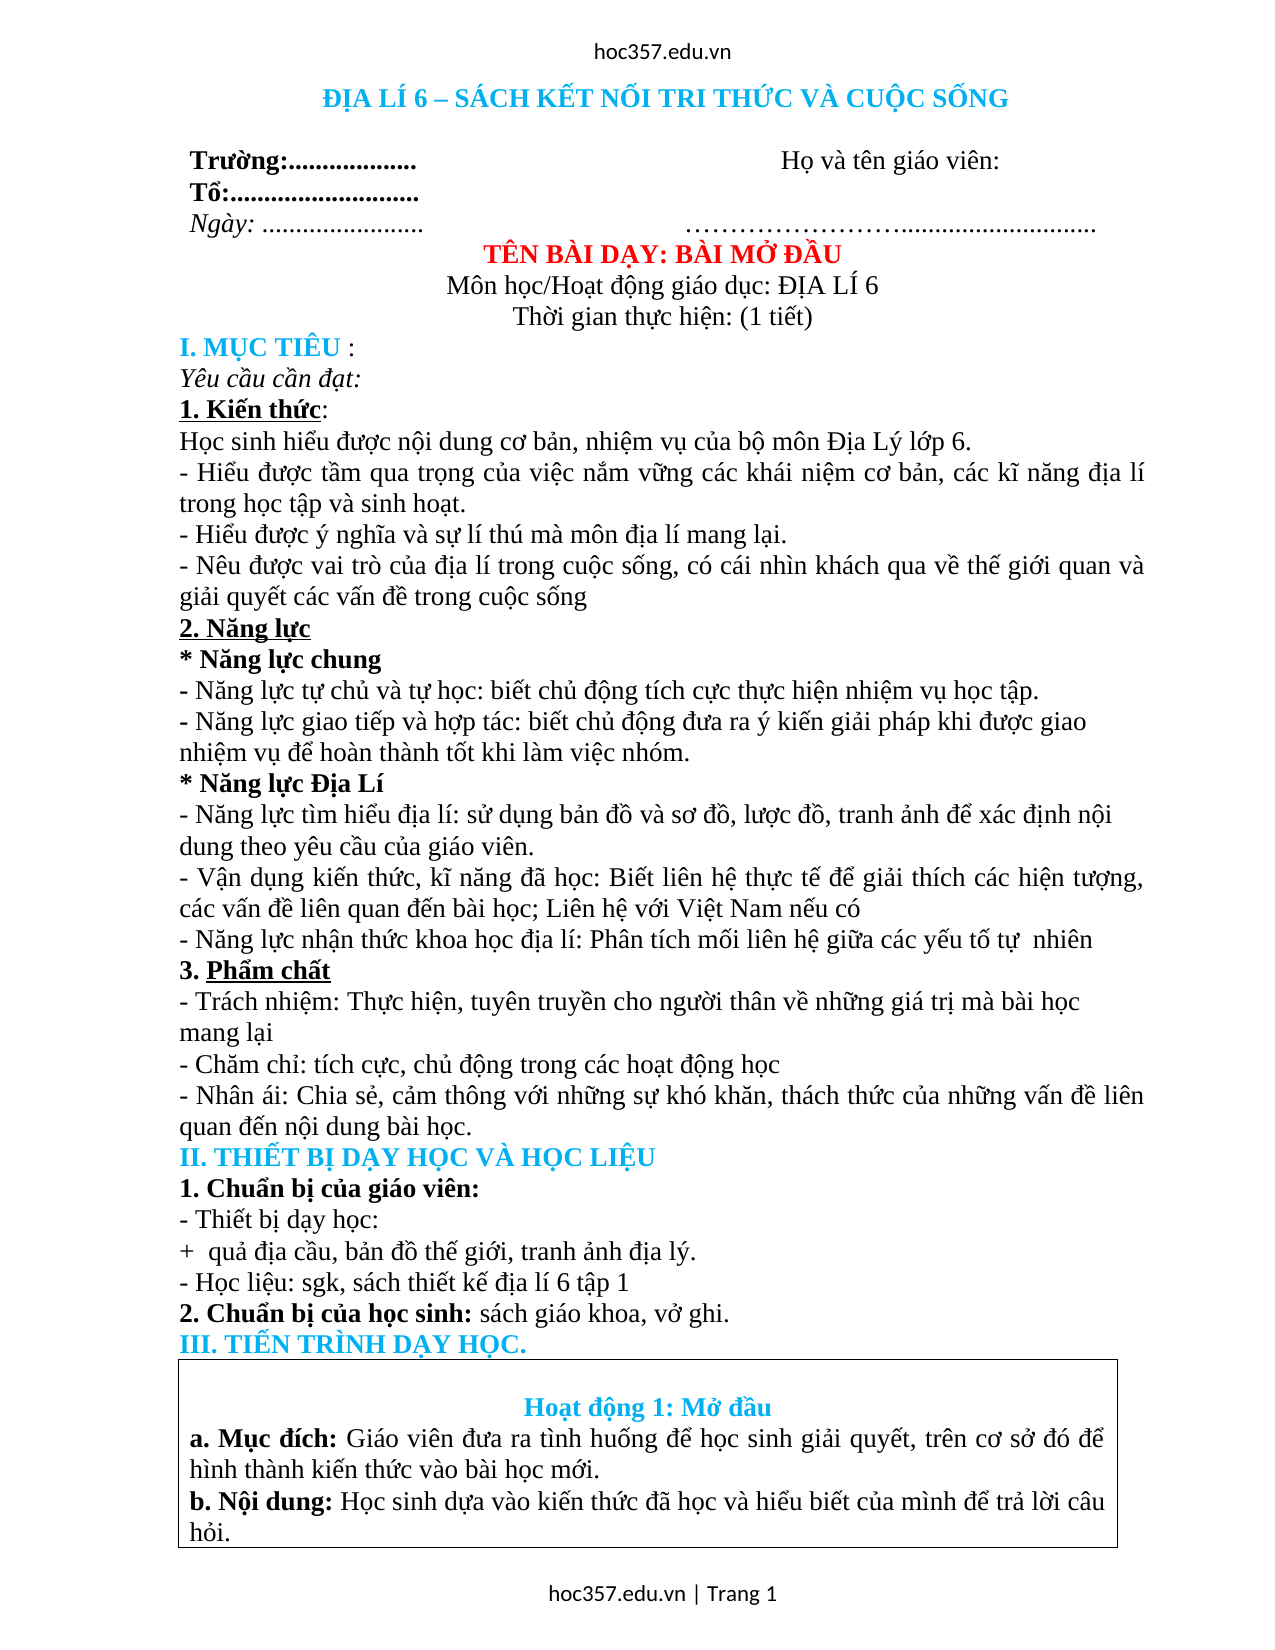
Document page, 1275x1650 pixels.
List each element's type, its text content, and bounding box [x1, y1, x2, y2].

text - Nêu được vai trò của địa lí trong cuộc sống, có cái nhìn khách qua về thế giới quan và giải quyết các vấn đề trong cuộc sống [179, 549, 1146, 612]
text 1. Kiến thức: [179, 394, 1146, 425]
text III. TIẾN TRÌNH DẠY HỌC. [179, 1328, 1152, 1359]
text - Chăm chỉ: tích cực, chủ động trong các hoạt động học [179, 1048, 1146, 1079]
text Thời gian thực hiện: (1 tiết) [179, 300, 1146, 331]
text * Năng lực Địa Lí [179, 767, 1146, 798]
text - Thiết bị dạy học: [179, 1203, 1146, 1234]
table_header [179, 1360, 1117, 1547]
text 2. Chuẩn bị của học sinh: sách giáo khoa, vở ghi. [179, 1297, 1152, 1328]
text 2. Năng lực [179, 612, 1146, 643]
text - Năng lực tìm hiểu địa lí: sử dụng bản đồ và sơ đồ, lược đồ, tranh ảnh để xác định nội dung theo yêu cầu của giáo viên. [179, 798, 1146, 861]
text TÊN BÀI DẠY: BÀI MỞ ĐẦU [179, 238, 1146, 269]
text - Hiểu được tầm qua trọng của việc nắm vững các khái niệm cơ bản, các kĩ năng địa lí trong học tập và sinh hoạt. [179, 456, 1146, 518]
text - Năng lực tự chủ và tự học: biết chủ động tích cực thực hiện nhiệm vụ học tập. [179, 674, 1146, 705]
text + quả địa cầu, bản đồ thế giới, tranh ảnh địa lý. [179, 1234, 1146, 1266]
text Yêu cầu cần đạt: [179, 362, 1146, 394]
text I. MỤC TIÊU : [179, 331, 1146, 362]
table_header Trường:................... Tổ:............................ Ngày: ........................ [178, 145, 662, 238]
text ĐỊA LÍ 6 – SÁCH KẾT NỐI TRI THỨC VÀ CUỘC SỐNG [179, 82, 1146, 113]
text Môn học/Hoạt động giáo dục: ĐỊA LÍ 6 [179, 269, 1146, 300]
text - Vận dụng kiến thức, kĩ năng đã học: Biết liên hệ thực tế để giải thích các hiện tượng, các vấn đề liên quan đến bài học; Liên hệ với Việt Nam nếu có [179, 861, 1146, 923]
text * Năng lực chung [179, 643, 1146, 674]
table_header Họ và tên giáo viên: ……………………............................. [663, 145, 1118, 238]
text - Học liệu: sgk, sách thiết kế địa lí 6 tập 1 [179, 1266, 1146, 1297]
text - Hiểu được ý nghĩa và sự lí thú mà môn địa lí mang lại. [179, 518, 1146, 549]
text II. THIẾT BỊ DẠY HỌC VÀ HỌC LIỆU [179, 1141, 1146, 1172]
text - Trách nhiệm: Thực hiện, tuyên truyền cho người thân về những giá trị mà bài học mang lại [179, 985, 1146, 1048]
text Học sinh hiểu được nội dung cơ bản, nhiệm vụ của bộ môn Địa Lý lớp 6. [179, 425, 1146, 456]
text - Năng lực giao tiếp và hợp tác: biết chủ động đưa ra ý kiến giải pháp khi được giao nhiệm vụ để hoàn thành tốt khi làm việc nhóm. [179, 705, 1146, 767]
text 1. Chuẩn bị của giáo viên: [179, 1172, 1146, 1203]
text - Năng lực nhận thức khoa học địa lí: Phân tích mối liên hệ giữa các yếu tố tự nhiên [179, 923, 1146, 954]
text - Nhân ái: Chia sẻ, cảm thông với những sự khó khăn, thách thức của những vấn đề liên quan đến nội dung bài học. [179, 1079, 1146, 1141]
text 3. Phẩm chất [179, 954, 1146, 985]
